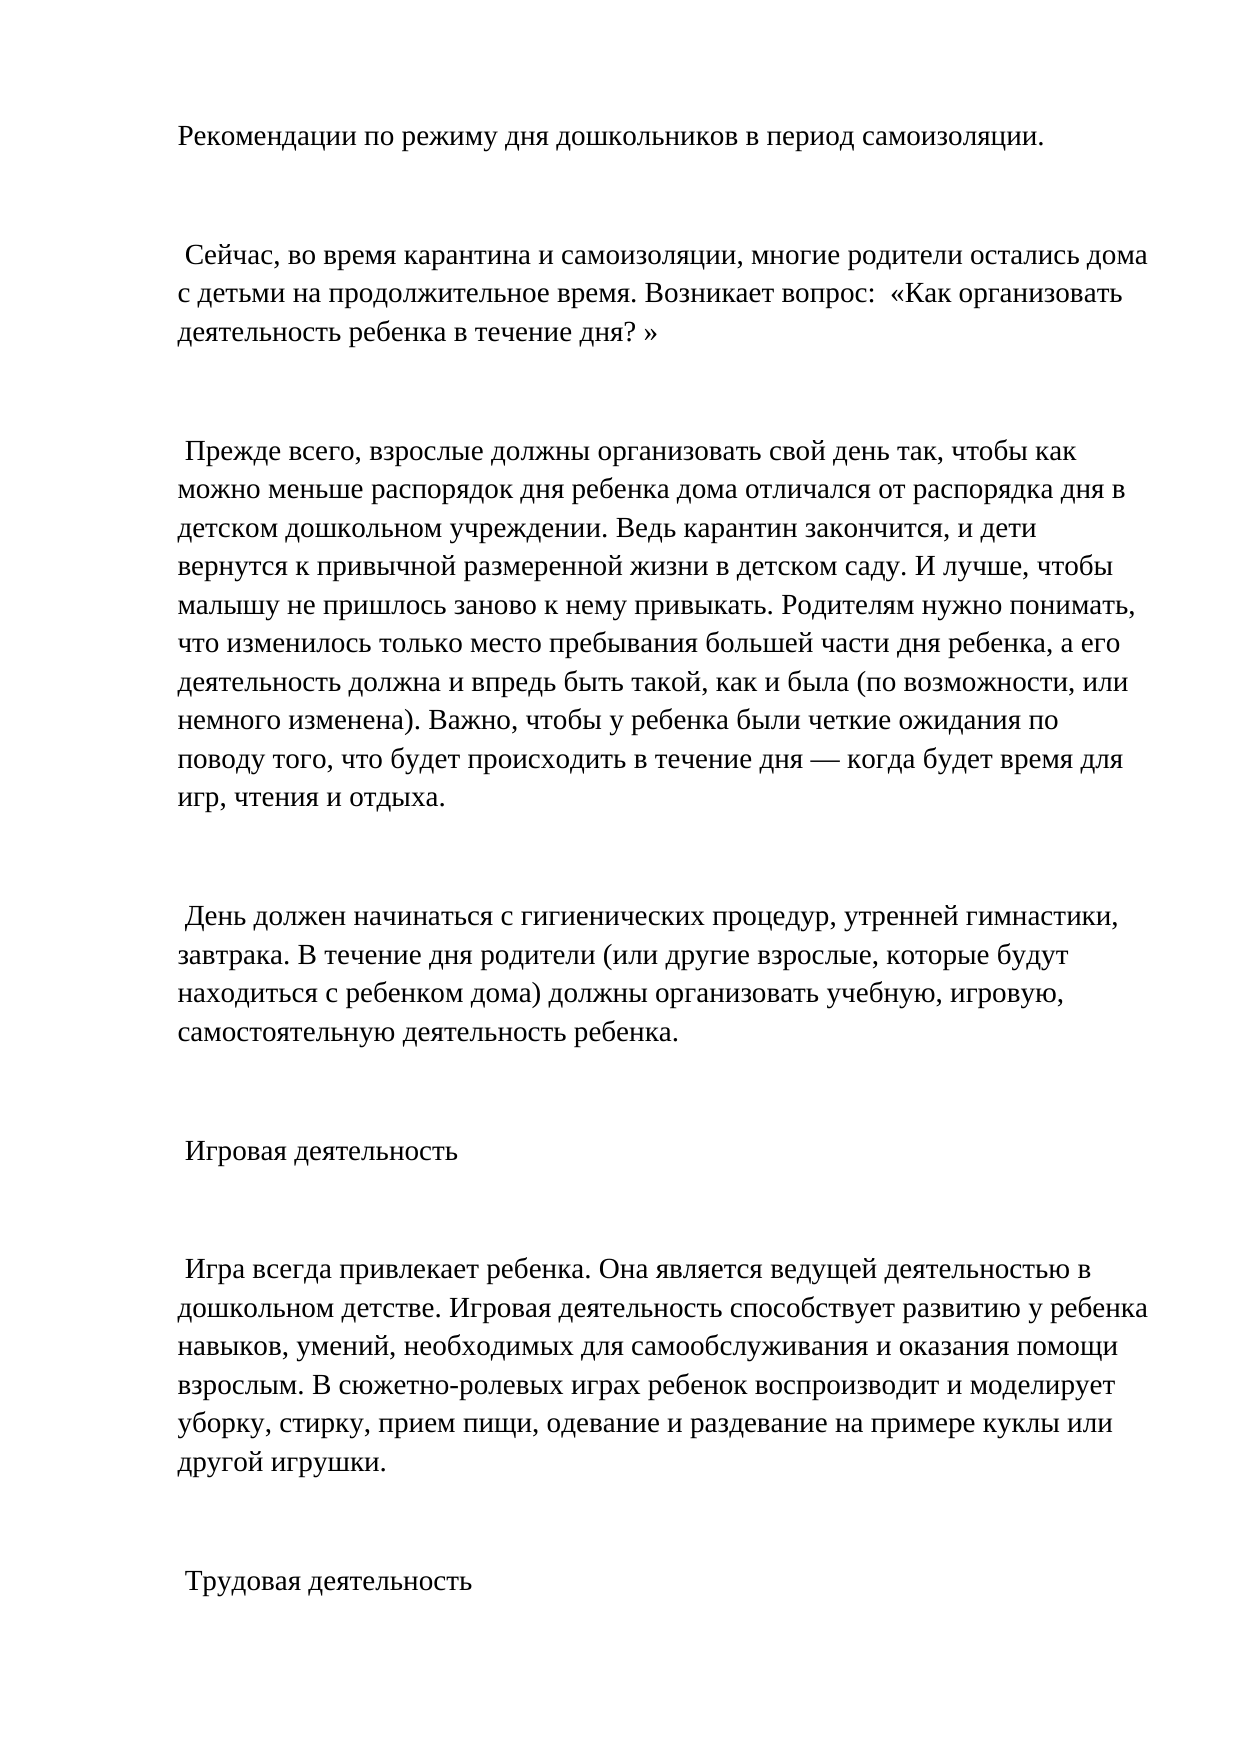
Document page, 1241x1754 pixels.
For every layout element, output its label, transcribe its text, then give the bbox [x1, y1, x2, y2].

text Игра всегда привлекает ребенка. Она является ведущей деятельностью в дошкольном детстве. Игровая деятельность способствует развитию у ребенка навыков, умений, необходимых для самообслуживания и оказания помощи взрослым. В сюжетно-ролевых играх ребенок воспроизводит и моделирует уборку, стирку, прием пищи, одевание и раздевание на примере куклы или другой игрушки. [177, 1251, 1152, 1478]
text Трудовая деятельность [177, 1563, 1152, 1596]
text День должен начинаться с гигиенических процедур, утренней гимнастики, завтрака. В течение дня родители (или другие взрослые, которые будут находиться с ребенком дома) должны организовать учебную, игровую, самостоятельную деятельность ребенка. [177, 898, 1152, 1047]
text Рекомендации по режиму дня дошкольников в период самоизоляции. [177, 118, 1152, 152]
text Сейчас, во время карантина и самоизоляции, многие родители остались дома с детьми на продолжительное время. Возникает вопрос: «Как организовать деятельность ребенка в течение дня? » [177, 237, 1152, 347]
text Игровая деятельность [177, 1133, 1152, 1166]
text Прежде всего, взрослые должны организовать свой день так, чтобы как можно меньше распорядок дня ребенка дома отличался от распорядка дня в детском дошкольном учреждении. Ведь карантин закончится, и дети вернутся к привычной размеренной жизни в детском саду. И лучше, чтобы малышу не пришлось заново к нему привыкать. Родителям нужно понимать, что изменилось только место пребывания большей части дня ребенка, а его деятельность должна и впредь быть такой, как и была (по возможности, или немного изменена). Важно, чтобы у ребенка были четкие ожидания по поводу того, что будет происходить в течение дня — когда будет время для игр, чтения и отдыха. [177, 433, 1152, 813]
